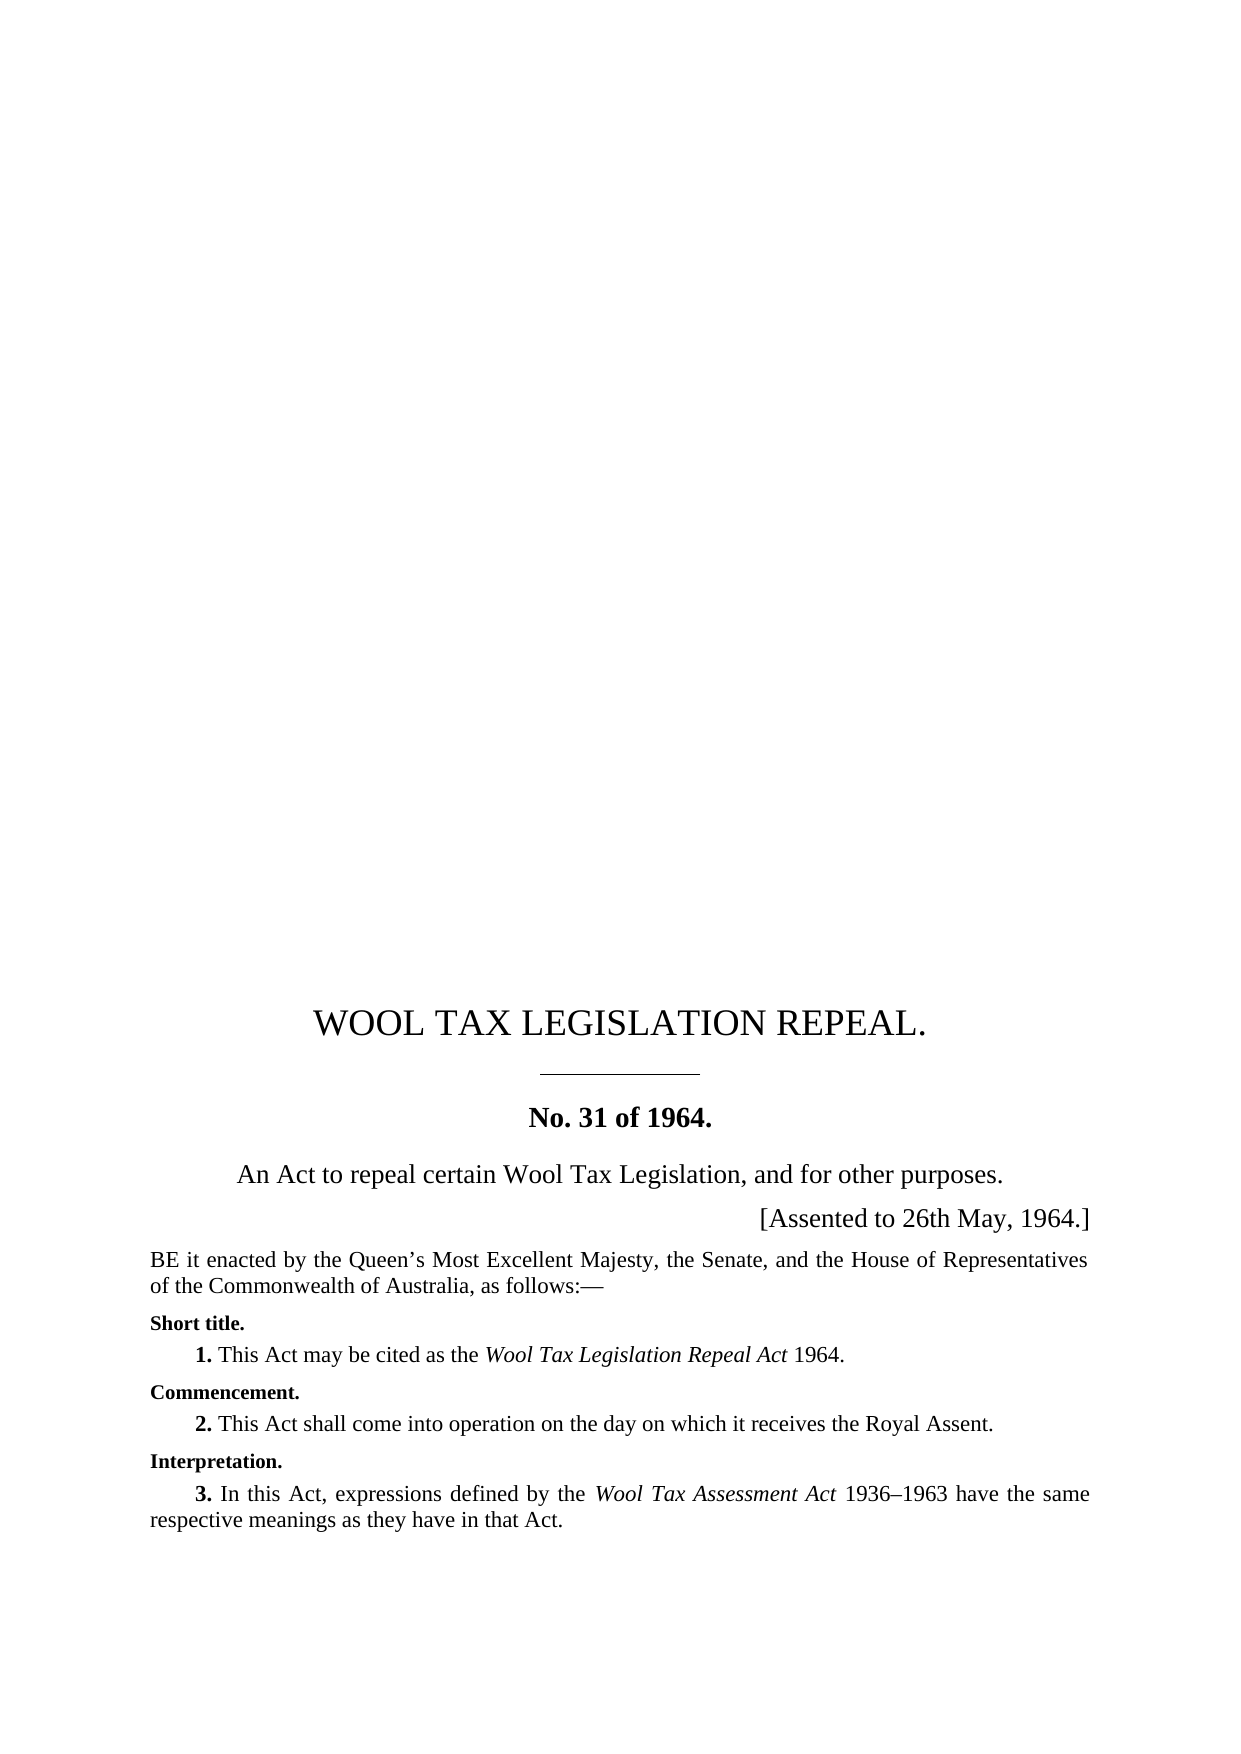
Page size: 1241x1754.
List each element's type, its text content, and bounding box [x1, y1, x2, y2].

text Short title. [150, 1311, 1090, 1335]
text 2. This Act shall come into operation on the day on which it receives the Royal Assent. [150, 1411, 1090, 1437]
text Commencement. [150, 1380, 1090, 1404]
text No. 31 of 1964. [150, 1100, 1090, 1133]
text Interpretation. [150, 1449, 1090, 1473]
text 3. In this Act, expressions defined by the Wool Tax Assessment Act 1936–1963 have the same respective meanings as they have in that Act. [150, 1480, 1090, 1532]
text 1. This Act may be cited as the Wool Tax Legislation Repeal Act 1964. [150, 1341, 1090, 1368]
text BE it enacted by the Queen’s Most Excellent Majesty, the Senate, and the House of Representatives of the Commonwealth of Australia, as follows:— [150, 1246, 1090, 1298]
text An Act to repeal certain Wool Tax Legislation, and for other purposes. [150, 1158, 1090, 1190]
text WOOL TAX LEGISLATION REPEAL. [150, 1000, 1090, 1043]
text [Assented to 26th May, 1964.] [150, 1202, 1090, 1233]
